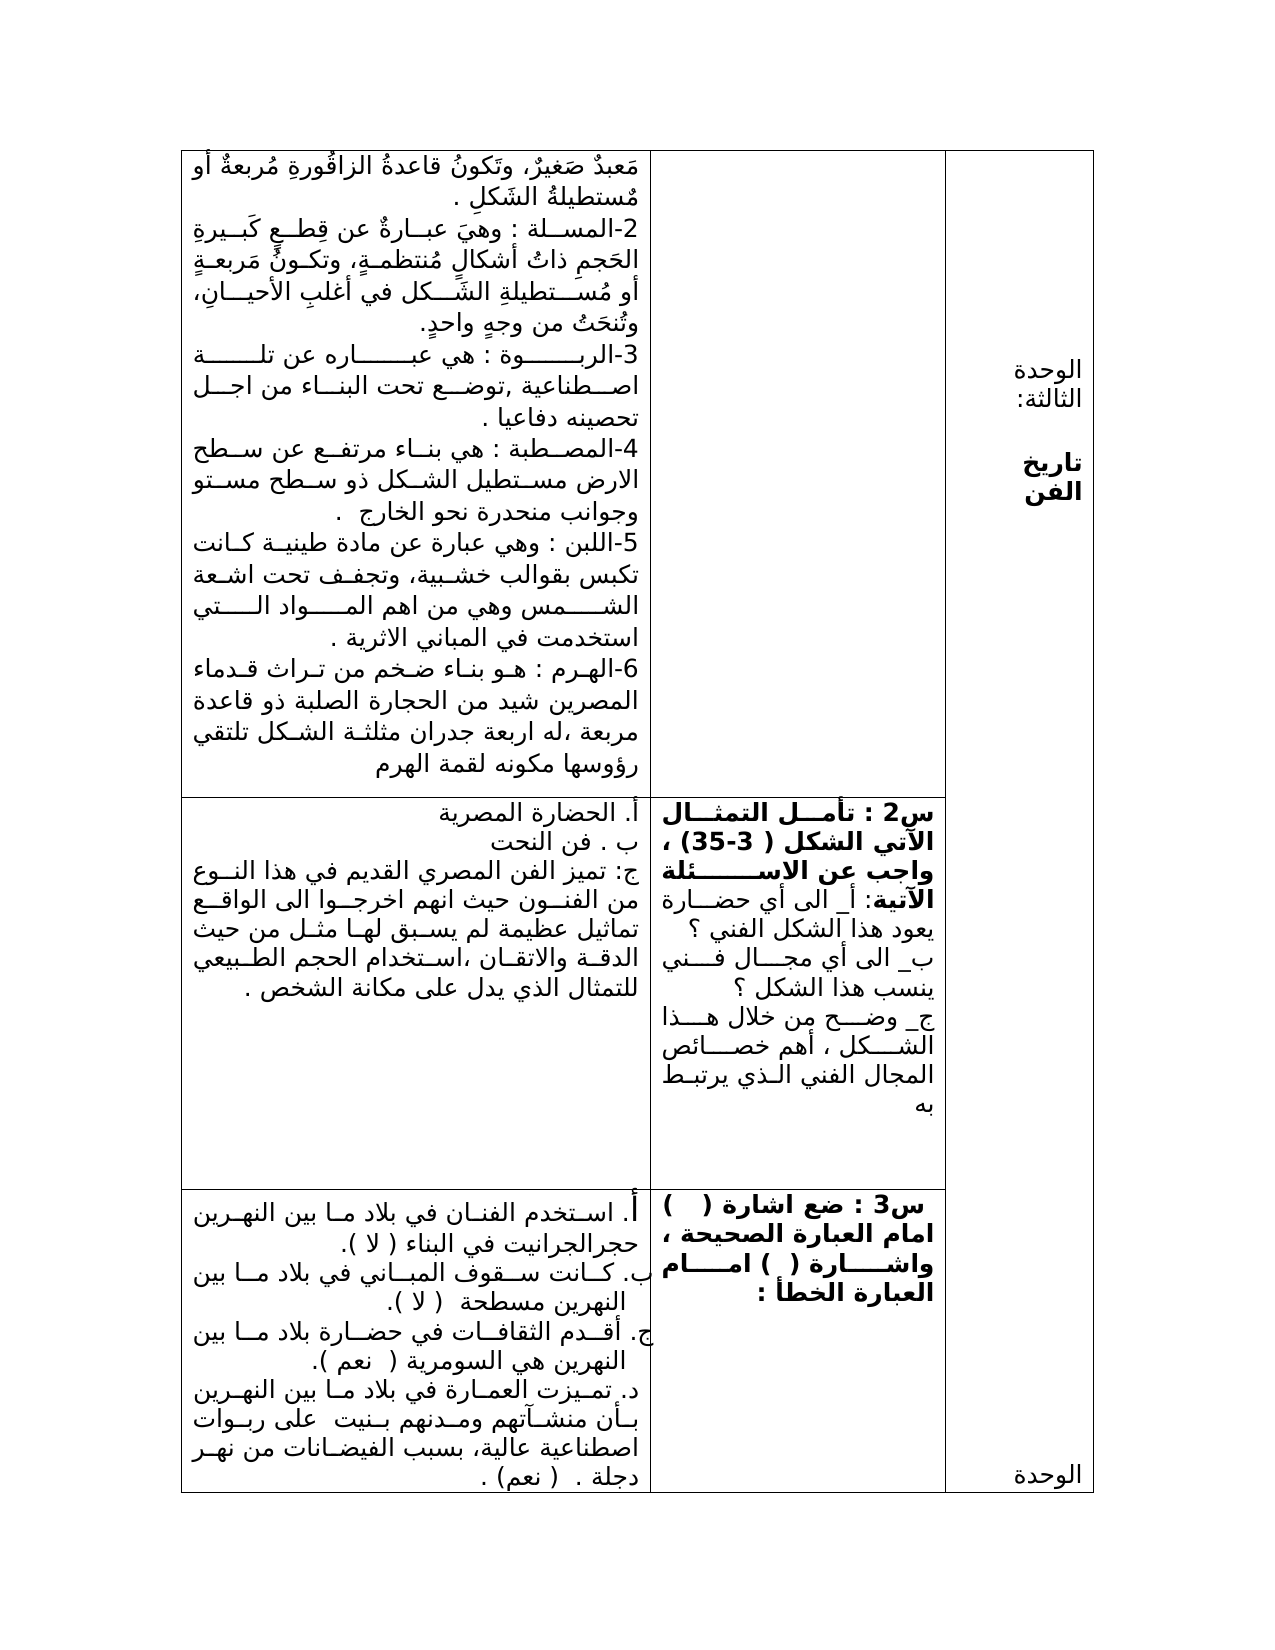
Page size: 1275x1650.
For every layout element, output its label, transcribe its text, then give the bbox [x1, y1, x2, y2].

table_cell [946, 151, 1093, 1492]
table_cell س2 : تأمل التمثال الآتي الشكل ( 3-35) ، واجب عن الاسئلة الآتية: أ_ الى أي حضارة يعود هذا الشكل الفني ؟ ب_ الى أي مجال فني ينسب هذا الشكل ؟ ج_ وضح من خلال هذا الشكل ، أهم خصائص المجال الفني الذي يرتبط به [651, 798, 945, 1189]
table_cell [182, 151, 650, 797]
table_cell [182, 1190, 650, 1492]
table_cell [651, 151, 945, 797]
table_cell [651, 1190, 945, 1492]
table_cell أ. الحضارة المصرية ب . فن النحت ج: تميز الفن المصري القديم في هذا النوع من الفنون حيث انهم اخرجوا الى الواقع تماثيل عظيمة لم يسبق لها مثل من حيث الدقة والاتقان ،استخدام الحجم الطبيعي للتمثال الذي يدل على مكانة الشخص . [182, 798, 650, 1189]
